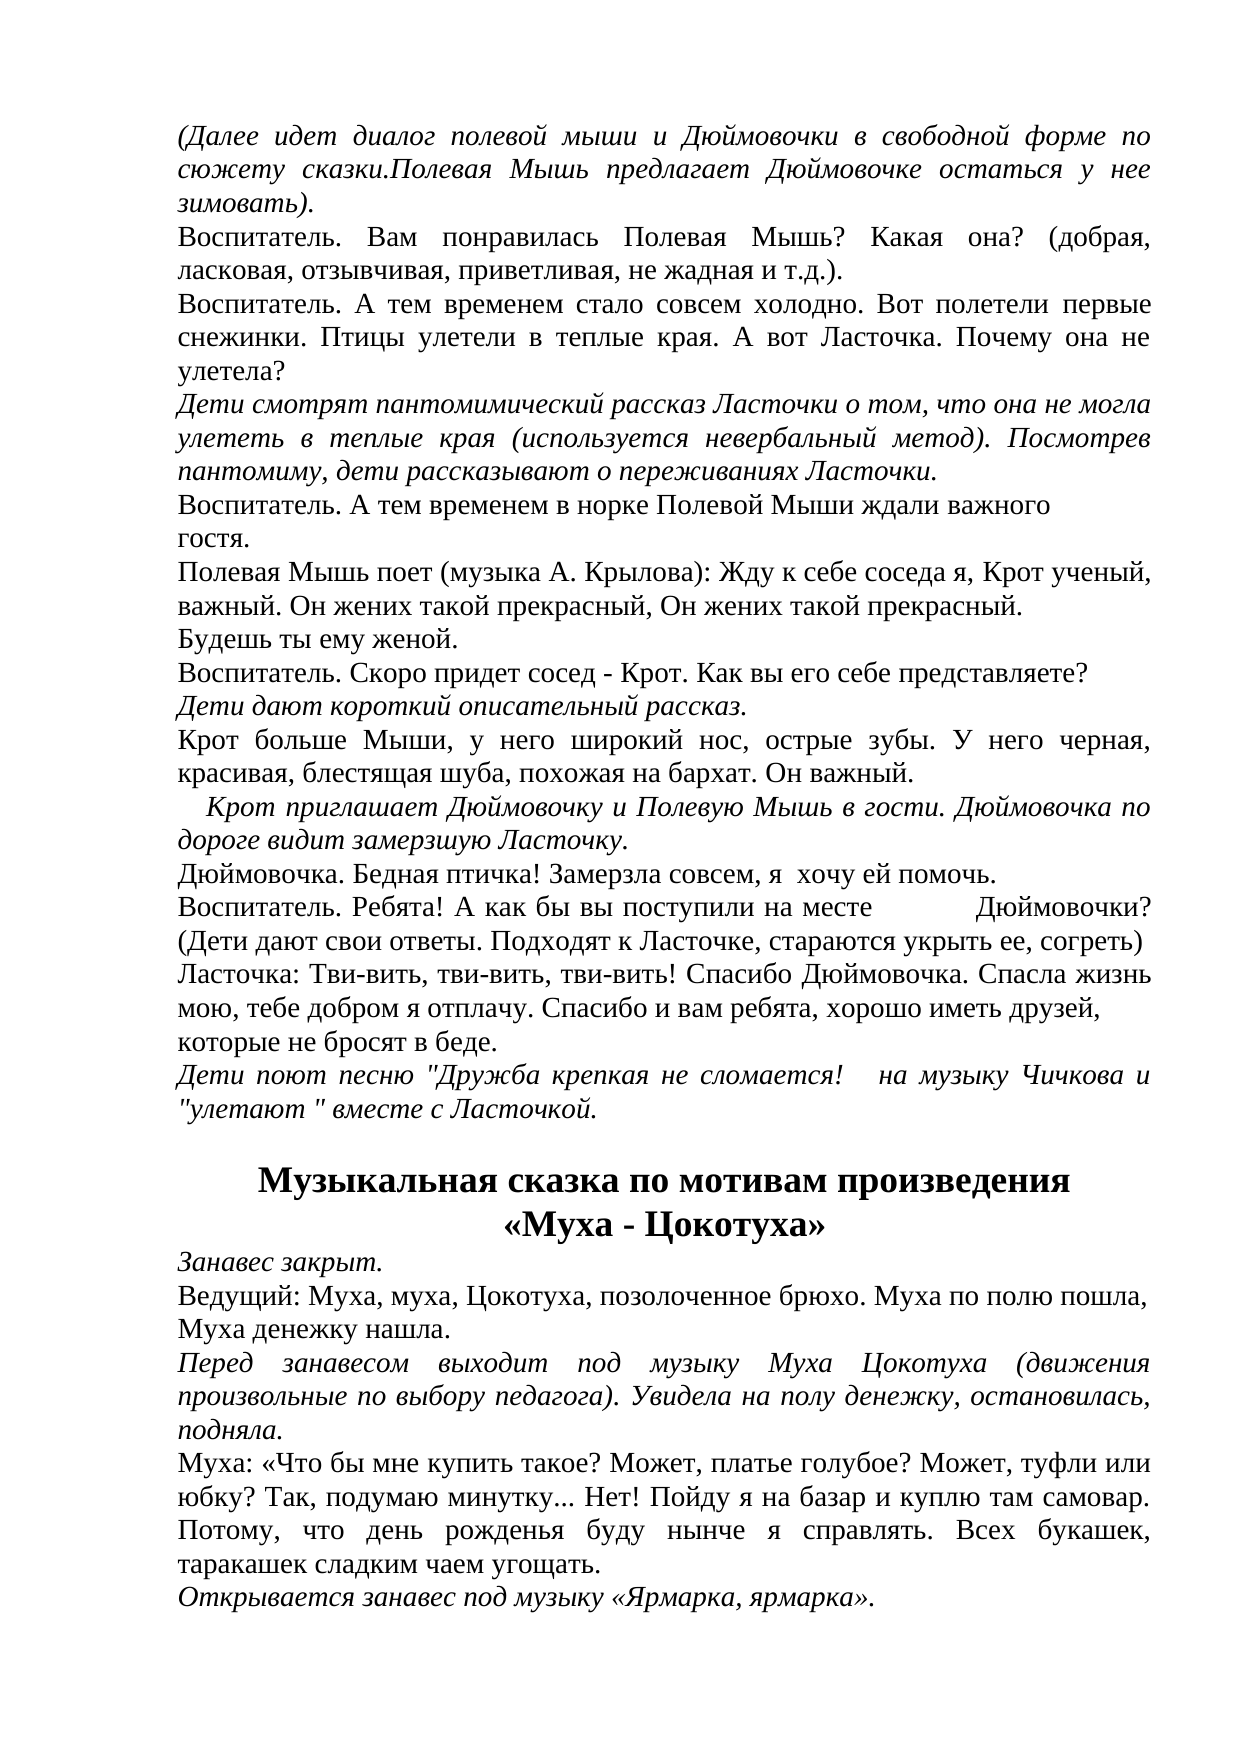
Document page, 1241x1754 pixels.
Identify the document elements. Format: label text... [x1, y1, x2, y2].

text Дети смотрят пантомимический рассказ Ласточки о том, что она не могла улететь в теплые края (используется невербальный метод). Посмотрев пантомиму, дети рассказывают о переживаниях Ласточки. [177, 386, 1152, 487]
text Воспитатель. А тем временем стало совсем холодно. Вот полетели первые снежинки. Птицы улетели в теплые края. А вот Ласточка. Почему она не улетела? [177, 286, 1152, 386]
text Будешь ты ему женой. [177, 621, 1152, 655]
text Музыкальная сказка по мотивам произведения [177, 1158, 1152, 1201]
text Дюймовочка. Бедная птичка! Замерзла совсем, я хочу ей помочь. [177, 856, 1152, 889]
text (Далее идет диалог полевой мыши и Дюймовочки в свободной форме по сюжету сказки.Полевая Мышь предлагает Дюймовочке остаться у нее зимовать). [177, 118, 1152, 219]
text Крот приглашает Дюймовочку и Полевую Мышь в гости. Дюймовочка по дороге видит замерзшую Ласточку. [177, 789, 1152, 856]
text Воспитатель. Ребята! А как бы вы поступили на месте Дюймовочки?(Дети дают свои ответы. Подходят к Ласточке, стараются укрыть ее, согреть) [177, 889, 1152, 957]
text Муха денежку нашла. [177, 1311, 1152, 1345]
text Полевая Мышь поет (музыка А. Крылова): Жду к себе соседа я, Крот ученый, важный. Он жених такой прекрасный, Он жених такой прекрасный. [177, 554, 1152, 621]
text гостя. [177, 521, 1152, 554]
text которые не бросят в беде. [177, 1024, 1152, 1057]
text «Муха - Цокотуха» [177, 1201, 1152, 1244]
text Муха: «Что бы мне купить такое? Может, платье голубое? Может, туфли или юбку? Так, подумаю минутку... Нет! Пойду я на базар и куплю там самовар. Потому, что день рожденья буду нынче я справлять. Всех букашек, таракашек сладким чаем угощать. [177, 1445, 1152, 1579]
text Открывается занавес под музыку «Ярмарка, ярмарка». [177, 1579, 1152, 1613]
text Дети дают короткий описательный рассказ. [177, 688, 1152, 722]
text Ведущий: Муха, муха, Цокотуха, позолоченное брюхо. Муха по полю пошла, [177, 1278, 1152, 1311]
text Ласточка: Тви-вить, тви-вить, тви-вить! Спасибо Дюймовочка. Спасла жизнь мою, тебе добром я отплачу. Спасибо и вам ребята, хорошо иметь друзей, [177, 957, 1152, 1024]
text Дети поют песню "Дружба крепкая не сломается! на музыку Чичкова и "улетают " вместе с Ласточкой. [177, 1057, 1152, 1124]
text Перед занавесом выходит под музыку Муха Цокотуха (движения произвольные по выбору педагога). Увидела на полу денежку, остановилась, подняла. [177, 1345, 1152, 1445]
text Крот больше Мыши, у него широкий нос, острые зубы. У него черная, красивая, блестящая шуба, похожая на бархат. Он важный. [177, 722, 1152, 789]
text Воспитатель. Скоро придет сосед - Крот. Как вы его себе представляете? [177, 655, 1152, 688]
text Воспитатель. А тем временем в норке Полевой Мыши ждали важного [177, 487, 1152, 521]
text Воспитатель. Вам понравилась Полевая Мышь? Какая она? (добрая, ласковая, отзывчивая, приветливая, не жадная и т.д.). [177, 219, 1152, 286]
text Занавес закрыт. [177, 1244, 1152, 1278]
